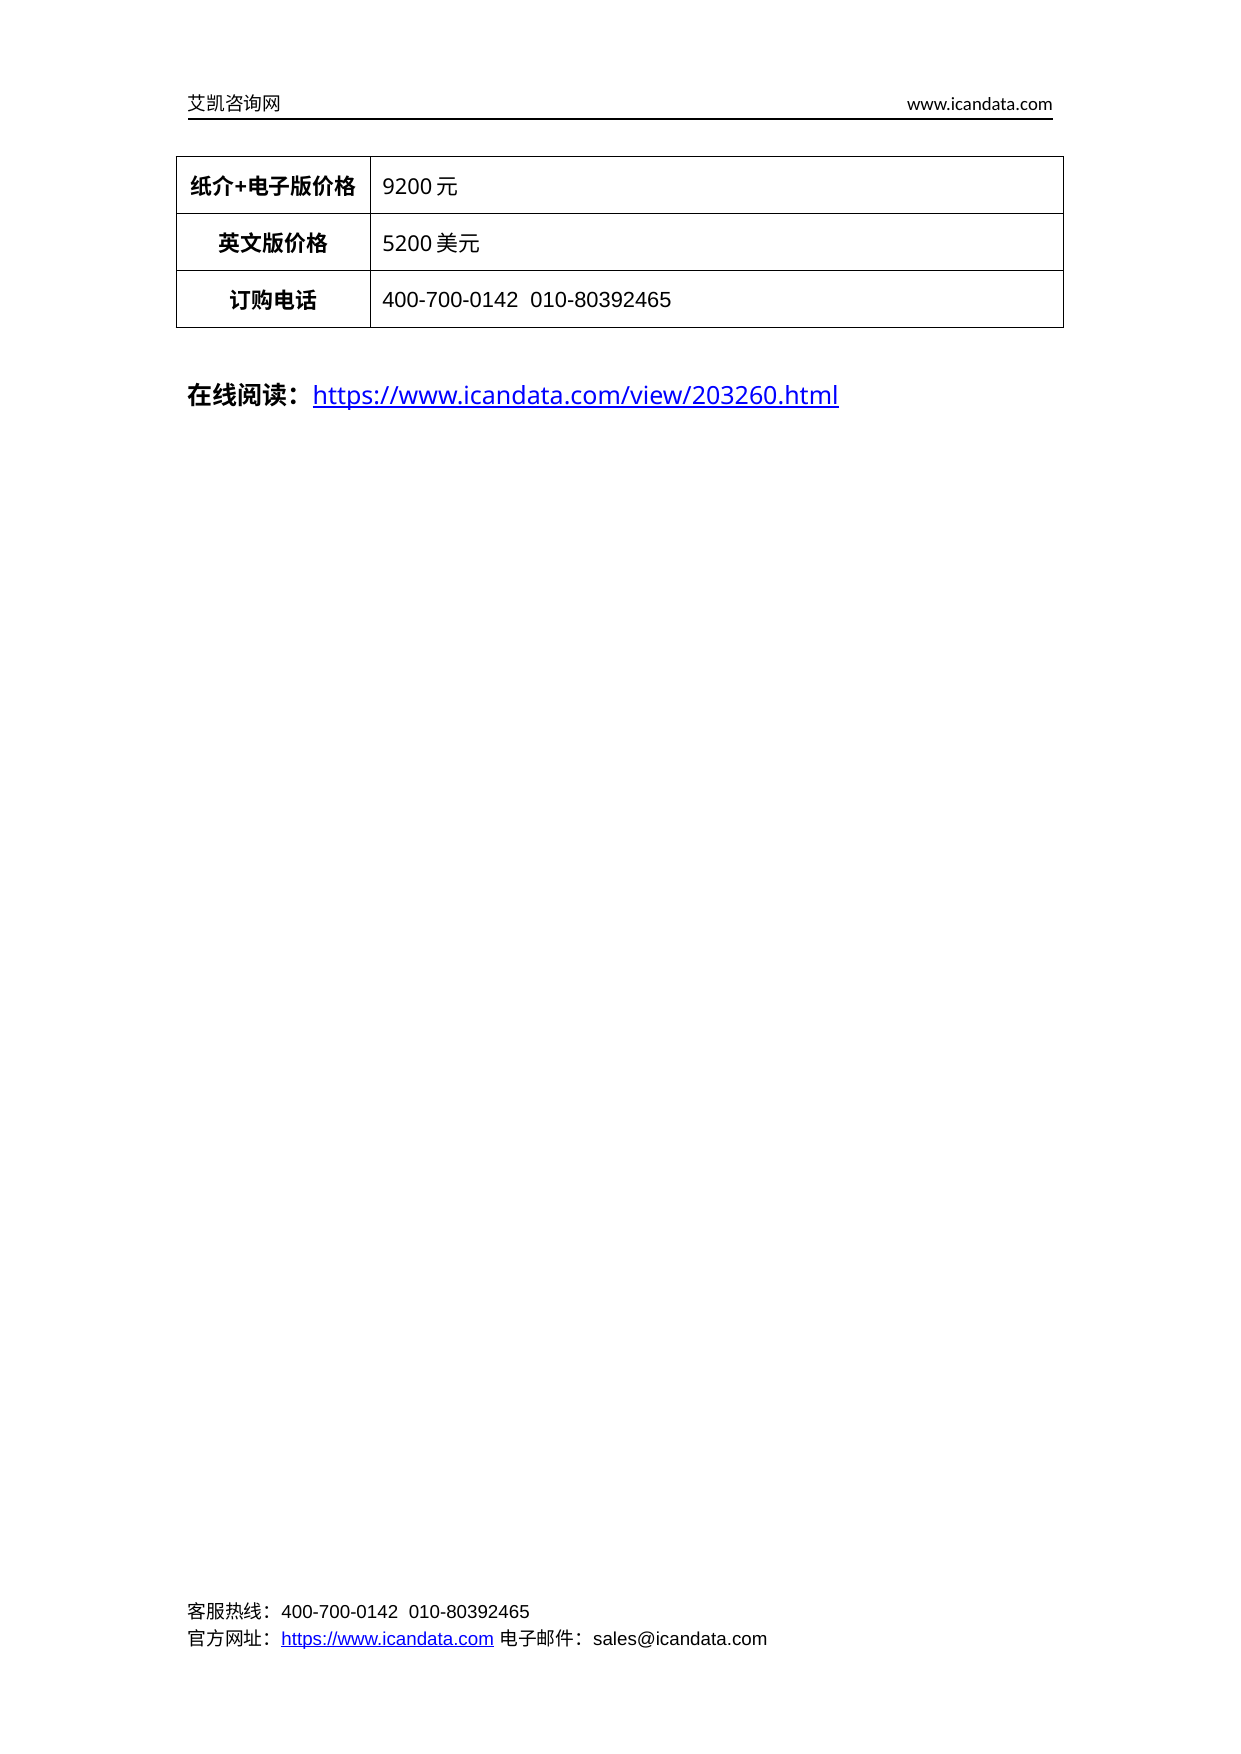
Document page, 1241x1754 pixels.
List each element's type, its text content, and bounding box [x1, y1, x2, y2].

table_cell 纸介+电子版价格 [177, 157, 370, 213]
table_cell 9200元 [371, 157, 1063, 213]
table_cell 5200美元 [371, 214, 1063, 270]
table_cell 400-700-0142 010-80392465 [371, 271, 1063, 327]
text 在线阅读：https://www.icandata.com/view/203260.html [187, 361, 1053, 426]
table_cell 订购电话 [177, 271, 370, 327]
table_cell 英文版价格 [177, 214, 370, 270]
